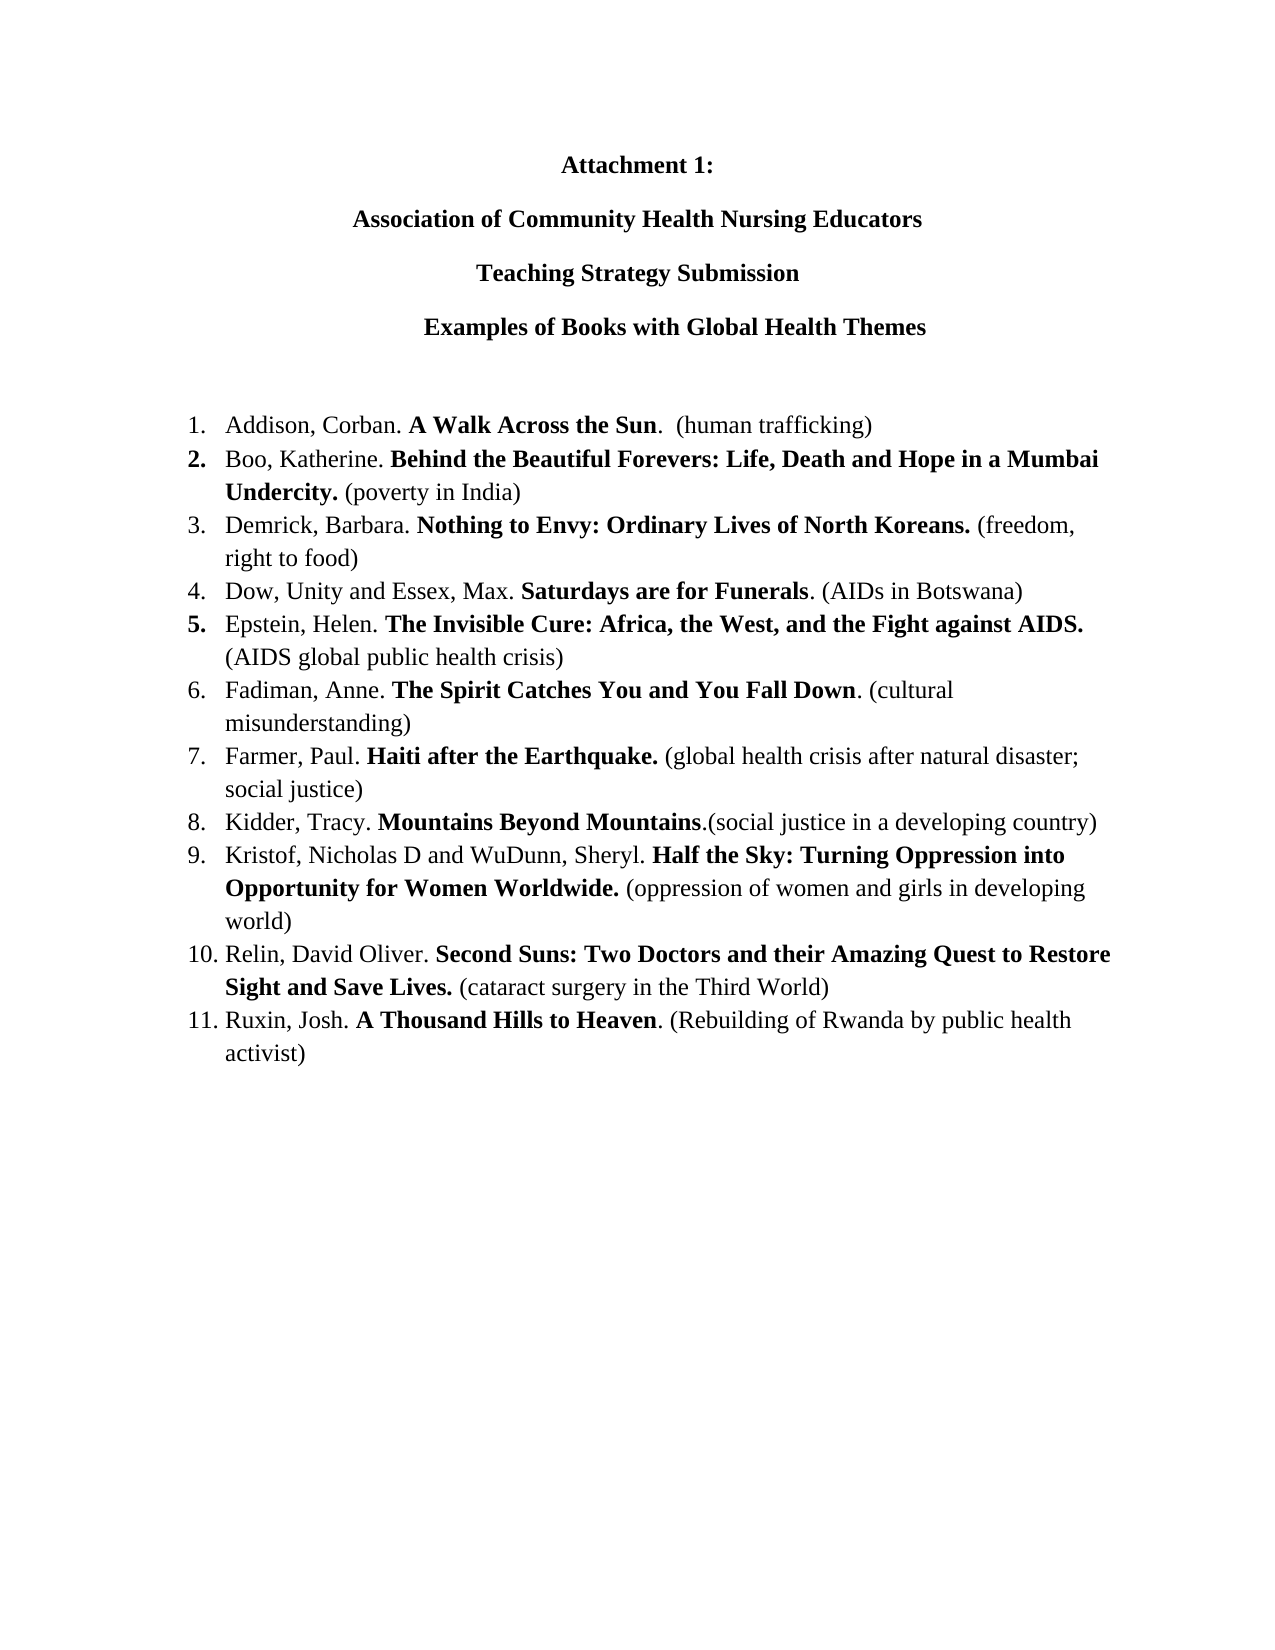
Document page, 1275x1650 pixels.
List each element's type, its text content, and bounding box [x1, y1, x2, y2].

text Association of Community Health Nursing Educators [150, 204, 1125, 233]
text Teaching Strategy Submission [150, 258, 1125, 286]
list Epstein, Helen. The Invisible Cure: Africa, the West, and the Fight against AIDS. (AIDS global public health crisis) [187, 609, 1125, 671]
list Fadiman, Anne. The Spirit Catches You and You Fall Down. (cultural misunderstanding) [187, 675, 1125, 737]
list Ruxin, Josh. A Thousand Hills to Heaven. (Rebuilding of Rwanda by public health activist) [187, 1005, 1125, 1067]
list Relin, David Oliver. Second Suns: Two Doctors and their Amazing Quest to Restore Sight and Save Lives. (cataract surgery in the Third World) [187, 939, 1125, 1001]
list Demrick, Barbara. Nothing to Envy: Ordinary Lives of North Koreans. (freedom, right to food) [187, 510, 1125, 571]
list Addison, Corban. A Walk Across the Sun. (human trafficking) [187, 411, 1125, 439]
list Dow, Unity and Essex, Max. Saturdays are for Funerals. (AIDs in Botswana) [187, 576, 1125, 604]
list Kidder, Tracy. Mountains Beyond Mountains.(social justice in a developing country) [187, 807, 1125, 836]
list Farmer, Paul. Haiti after the Earthquake. (global health crisis after natural disaster; social justice) [187, 741, 1125, 803]
list Kristof, Nicholas D and WuDunn, Sheryl. Half the Sky: Turning Oppression into Opportunity for Women Worldwide. (oppression of women and girls in developing world) [187, 840, 1125, 935]
list Boo, Katherine. Behind the Beautiful Forevers: Life, Death and Hope in a Mumbai Undercity. (poverty in India) [187, 444, 1125, 505]
text Attachment 1: [150, 150, 1125, 179]
list Examples of Books with Global Health Themes [225, 312, 1125, 340]
